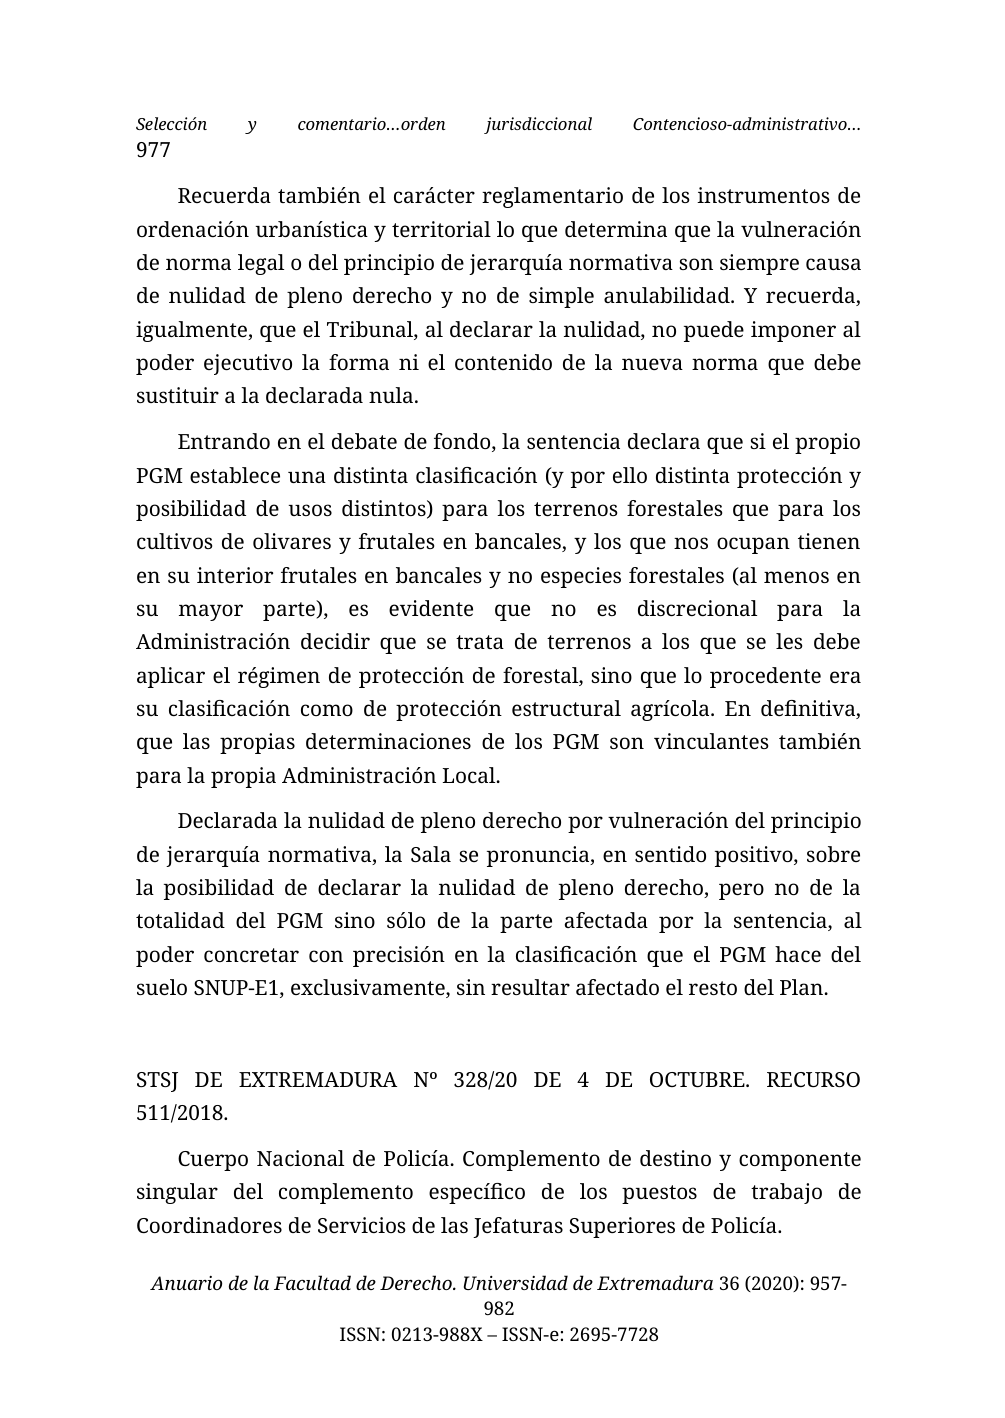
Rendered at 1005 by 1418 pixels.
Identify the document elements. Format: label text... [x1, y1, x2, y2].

text Recuerda también el carácter reglamentario de los instrumentos de ordenación urbanística y territorial lo que determina que la vulneración de norma legal o del principio de jerarquía normativa son siempre causa de nulidad de pleno derecho y no de simple anulabilidad. Y recuerda, igualmente, que el Tribunal, al declarar la nulidad, no puede imponer al poder ejecutivo la forma ni el contenido de la nueva norma que debe sustituir a la declarada nula. [136, 177, 862, 411]
text Declarada la nulidad de pleno derecho por vulneración del principio de jerarquía normativa, la Sala se pronuncia, en sentido positivo, sobre la posibilidad de declarar la nulidad de pleno derecho, pero no de la totalidad del PGM sino sólo de la parte afectada por la sentencia, al poder concretar con precisión en la clasificación que el PGM hace del suelo SNUP-E1, exclusivamente, sin resultar afectado el resto del Plan. [136, 802, 862, 1002]
text STSJ de Extremadura nº 328/20 de 4 de octubre. Recurso 511/2018. [136, 1061, 862, 1127]
text Cuerpo Nacional de Policía. Complemento de destino y componente singular del complemento específico de los puestos de trabajo de Coordinadores de Servicios de las Jefaturas Superiores de Policía. [136, 1140, 862, 1240]
text Entrando en el debate de fondo, la sentencia declara que si el propio PGM establece una distinta clasificación (y por ello distinta protección y posibilidad de usos distintos) para los terrenos forestales que para los cultivos de olivares y frutales en bancales, y los que nos ocupan tienen en su interior frutales en bancales y no especies forestales (al menos en su mayor parte), es evidente que no es discrecional para la Administración decidir que se trata de terrenos a los que se les debe aplicar el régimen de protección de forestal, sino que lo procedente era su clasificación como de protección estructural agrícola. En definitiva, que las propias determinaciones de los PGM son vinculantes también para la propia Administración Local. [136, 423, 862, 790]
